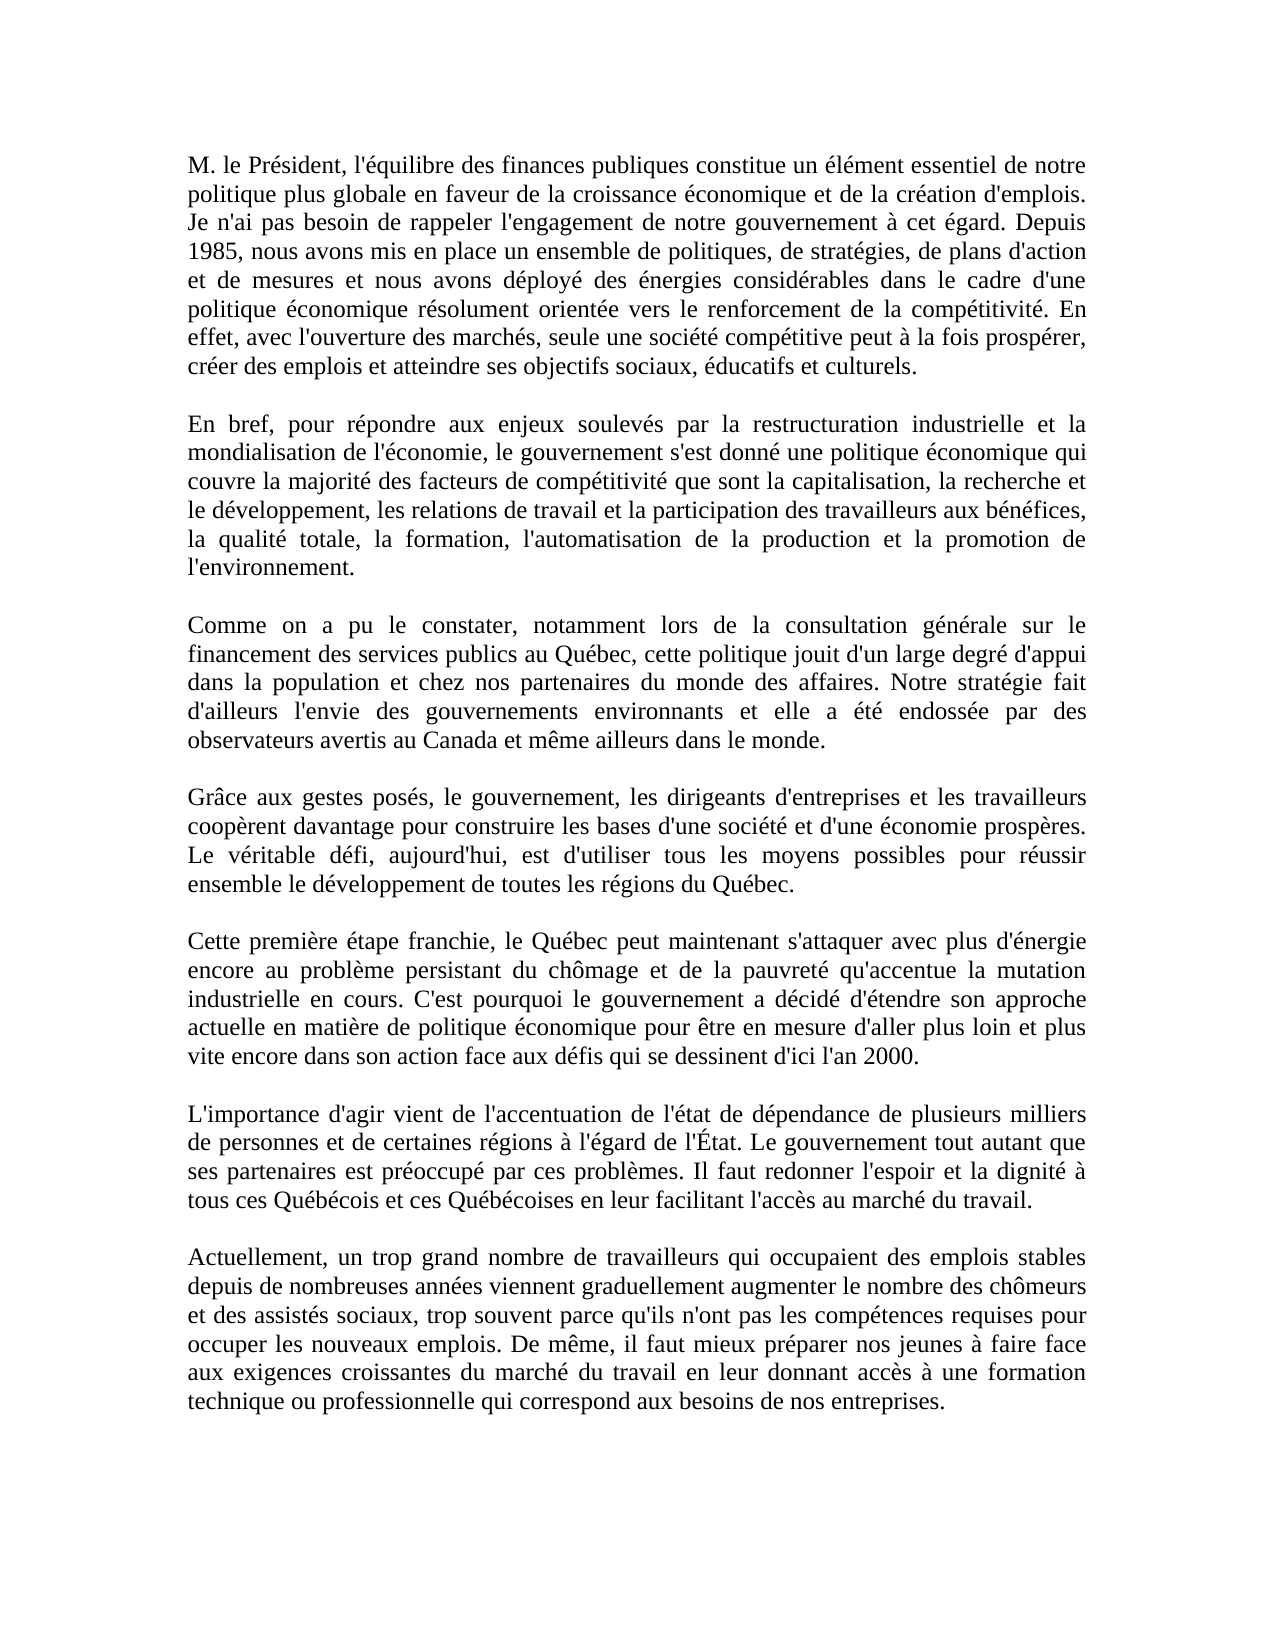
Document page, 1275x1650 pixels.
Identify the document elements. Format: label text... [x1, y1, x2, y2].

text L'importance d'agir vient de l'accentuation de l'état de dépendance de plusieurs milliers de personnes et de certaines régions à l'égard de l'État. Le gouvernement tout autant que ses partenaires est préoccupé par ces problèmes. Il faut redonner l'espoir et la dignité à tous ces Québécois et ces Québécoises en leur facilitant l'accès au marché du travail. [187, 1099, 1087, 1214]
text En bref, pour répondre aux enjeux soulevés par la restructuration industrielle et la mondialisation de l'économie, le gouvernement s'est donné une politique économique qui couvre la majorité des facteurs de compétitivité que sont la capitalisation, la recherche et le développement, les relations de travail et la participation des travailleurs aux bénéfices, la qualité totale, la formation, l'automatisation de la production et la promotion de l'environnement. [187, 409, 1087, 581]
text Comme on a pu le constater, notamment lors de la consultation générale sur le financement des services publics au Québec, cette politique jouit d'un large degré d'appui dans la population et chez nos partenaires du monde des affaires. Notre stratégie fait d'ailleurs l'envie des gouvernements environnants et elle a été endossée par des observateurs avertis au Canada et même ailleurs dans le monde. [187, 610, 1087, 754]
text M. le Président, l'équilibre des finances publiques constitue un élément essentiel de notre politique plus globale en faveur de la croissance économique et de la création d'emplois. Je n'ai pas besoin de rappeler l'engagement de notre gouvernement à cet égard. Depuis 1985, nous avons mis en place un ensemble de politiques, de stratégies, de plans d'action et de mesures et nous avons déployé des énergies considérables dans le cadre d'une politique économique résolument orientée vers le renforcement de la compétitivité. En effet, avec l'ouverture des marchés, seule une société compétitive peut à la fois prospérer, créer des emplois et atteindre ses objectifs sociaux, éducatifs et culturels. [187, 150, 1087, 380]
text Cette première étape franchie, le Québec peut maintenant s'attaquer avec plus d'énergie encore au problème persistant du chômage et de la pauvreté qu'accentue la mutation industrielle en cours. C'est pourquoi le gouvernement a décidé d'étendre son approche actuelle en matière de politique économique pour être en mesure d'aller plus loin et plus vite encore dans son action face aux défis qui se dessinent d'ici l'an 2000. [187, 926, 1087, 1070]
text Grâce aux gestes posés, le gouvernement, les dirigeants d'entreprises et les travailleurs coopèrent davantage pour construire les bases d'une société et d'une économie prospères. Le véritable défi, aujourd'hui, est d'utiliser tous les moyens possibles pour réussir ensemble le développement de toutes les régions du Québec. [187, 782, 1087, 897]
text Actuellement, un trop grand nombre de travailleurs qui occupaient des emplois stables depuis de nombreuses années viennent graduellement augmenter le nombre des chômeurs et des assistés sociaux, trop souvent parce qu'ils n'ont pas les compétences requises pour occuper les nouveaux emplois. De même, il faut mieux préparer nos jeunes à faire face aux exigences croissantes du marché du travail en leur donnant accès à une formation technique ou professionnelle qui correspond aux besoins de nos entreprises. [187, 1242, 1087, 1415]
